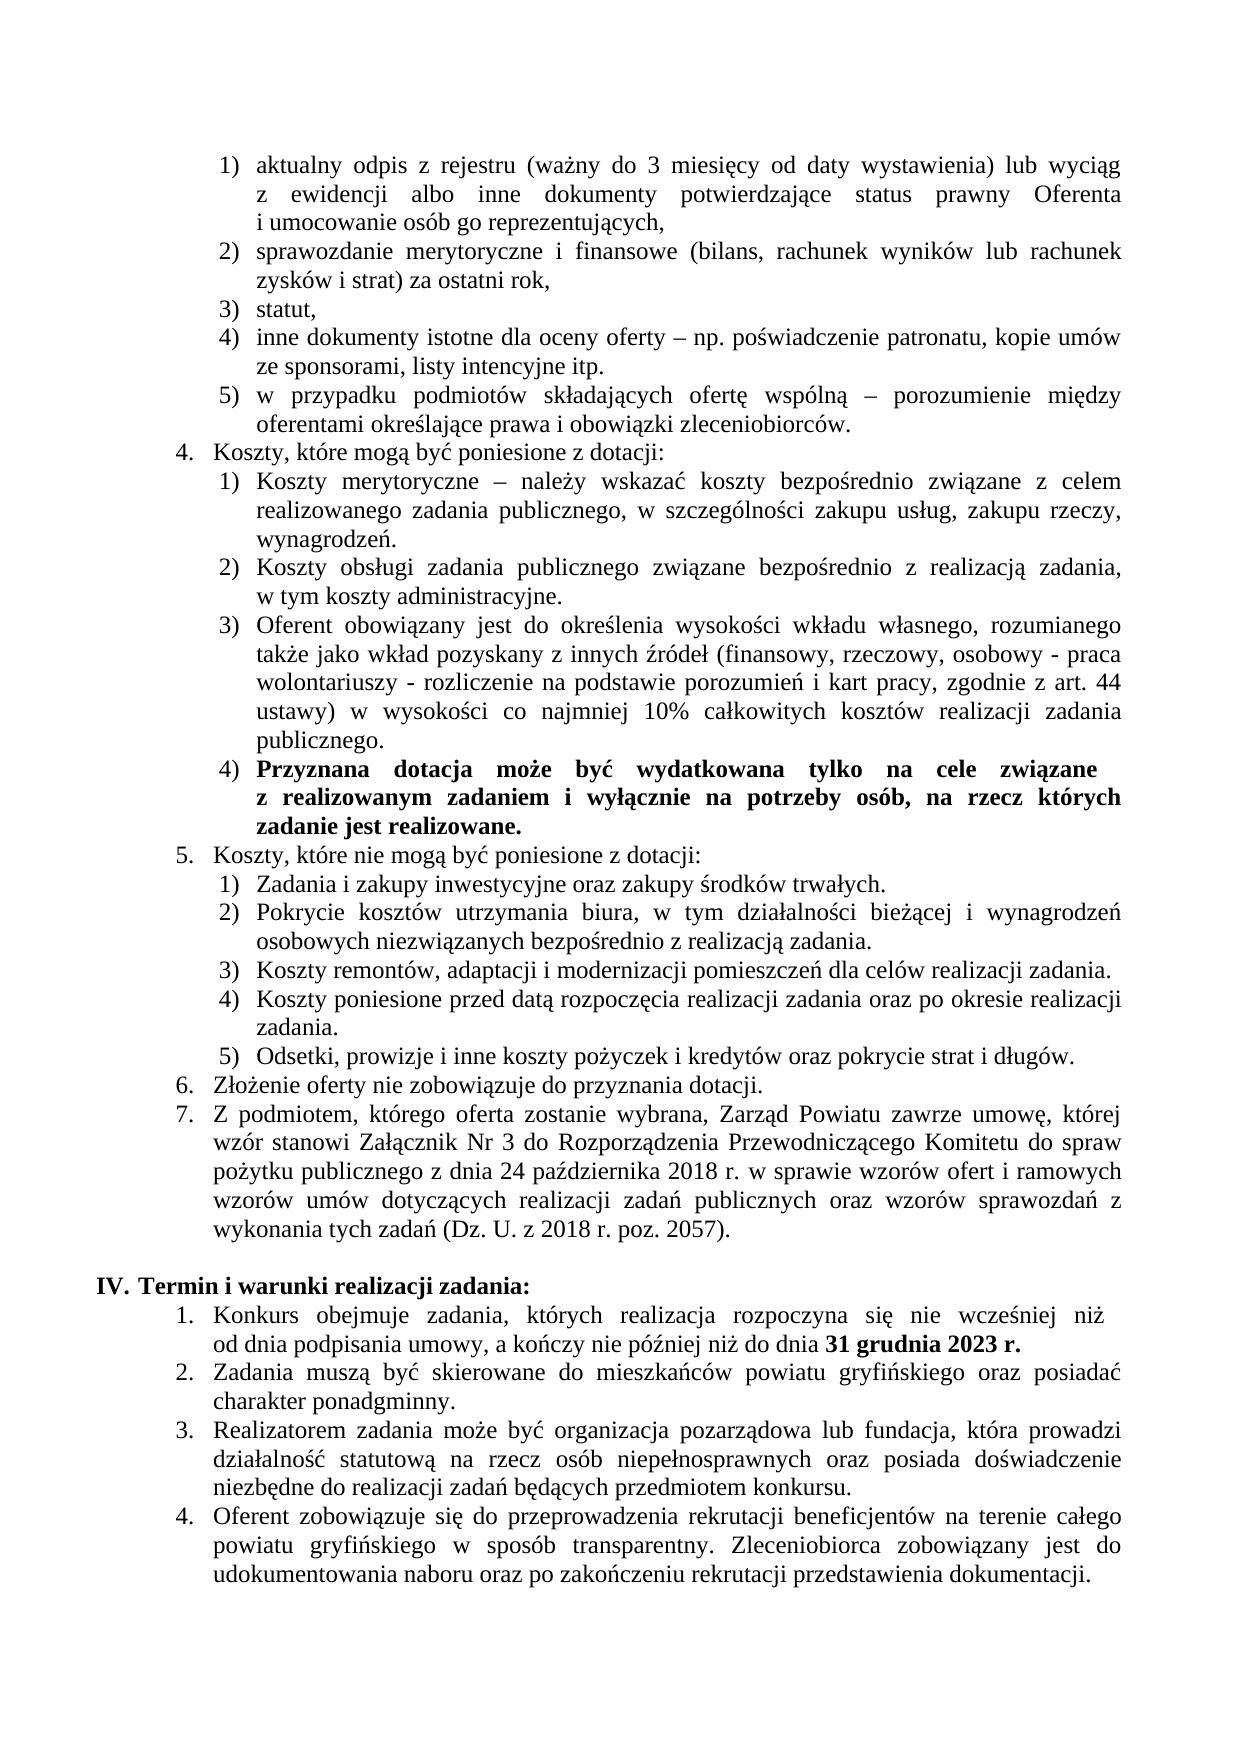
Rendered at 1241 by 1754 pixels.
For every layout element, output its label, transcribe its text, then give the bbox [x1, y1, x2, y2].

list sprawozdanie merytoryczne i finansowe (bilans, rachunek wyników lub rachunek zysków i strat) za ostatni rok, [218, 236, 1122, 294]
list Z podmiotem, którego oferta zostanie wybrana, Zarząd Powiatu zawrze umowę, której wzór stanowi Załącznik Nr 3 do Rozporządzenia Przewodniczącego Komitetu do spraw pożytku publicznego z dnia 24 października 2018 r. w sprawie wzorów ofert i ramowych wzorów umów dotyczących realizacji zadań publicznych oraz wzorów sprawozdań z wykonania tych zadań (Dz. U. z 2018 r. poz. 2057). [175, 1099, 1122, 1242]
list Oferent obowiązany jest do określenia wysokości wkładu własnego, rozumianego także jako wkład pozyskany z innych źródeł (finansowy, rzeczowy, osobowy - praca wolontariuszy - rozliczenie na podstawie porozumień i kart pracy, zgodnie z art. 44 ustawy) w wysokości co najmniej 10% całkowitych kosztów realizacji zadania publicznego. [218, 610, 1122, 754]
list Pokrycie kosztów utrzymania biura, w tym działalności bieżącej i wynagrodzeń osobowych niezwiązanych bezpośrednio z realizacją zadania. [218, 897, 1122, 955]
list Złożenie oferty nie zobowiązuje do przyznania dotacji. [175, 1070, 1122, 1099]
list Koszty, które nie mogą być poniesione z dotacji: [175, 840, 1122, 869]
list Oferent zobowiązuje się do przeprowadzenia rekrutacji beneficjentów na terenie całego powiatu gryfińskiego w sposób transparentny. Zleceniobiorca zobowiązany jest do udokumentowania naboru oraz po zakończeniu rekrutacji przedstawienia dokumentacji. [175, 1501, 1122, 1587]
list aktualny odpis z rejestru (ważny do 3 miesięcy od daty wystawienia) lub wyciąg z ewidencji albo inne dokumenty potwierdzające status prawny Oferenta i umocowanie osób go reprezentujących, [218, 150, 1122, 236]
list Koszty merytoryczne – należy wskazać koszty bezpośrednio związane z celem realizowanego zadania publicznego, w szczególności zakupu usług, zakupu rzeczy, wynagrodzeń. [218, 466, 1122, 552]
list Zadania i zakupy inwestycyjne oraz zakupy środków trwałych. [218, 869, 1122, 897]
list Konkurs obejmuje zadania, których realizacja rozpoczyna się nie wcześniej niż od dnia podpisania umowy, a kończy nie później niż do dnia 31 grudnia 2023 r. [175, 1300, 1122, 1357]
list Zadania muszą być skierowane do mieszkańców powiatu gryfińskiego oraz posiadać charakter ponadgminny. [175, 1357, 1122, 1415]
list Koszty obsługi zadania publicznego związane bezpośrednio z realizacją zadania, w tym koszty administracyjne. [218, 552, 1122, 610]
list Realizatorem zadania może być organizacja pozarządowa lub fundacja, która prowadzi działalność statutową na rzecz osób niepełnosprawnych oraz posiada doświadczenie niezbędne do realizacji zadań będących przedmiotem konkursu. [175, 1415, 1122, 1501]
list Koszty, które mogą być poniesione z dotacji: [175, 437, 1122, 466]
list Przyznana dotacja może być wydatkowana tylko na cele związane z realizowanym zadaniem i wyłącznie na potrzeby osób, na rzecz których zadanie jest realizowane. [218, 754, 1122, 840]
list Koszty remontów, adaptacji i modernizacji pomieszczeń dla celów realizacji zadania. [218, 955, 1122, 984]
list Odsetki, prowizje i inne koszty pożyczek i kredytów oraz pokrycie strat i długów. [218, 1041, 1122, 1070]
list statut, [218, 294, 1122, 322]
list Koszty poniesione przed datą rozpoczęcia realizacji zadania oraz po okresie realizacji zadania. [218, 984, 1122, 1041]
list inne dokumenty istotne dla oceny oferty – np. poświadczenie patronatu, kopie umów ze sponsorami, listy intencyjne itp. [218, 322, 1122, 380]
list Termin i warunki realizacji zadania: [130, 1271, 1122, 1300]
list w przypadku podmiotów składających ofertę wspólną – porozumienie między oferentami określające prawa i obowiązki zleceniobiorców. [218, 380, 1122, 437]
